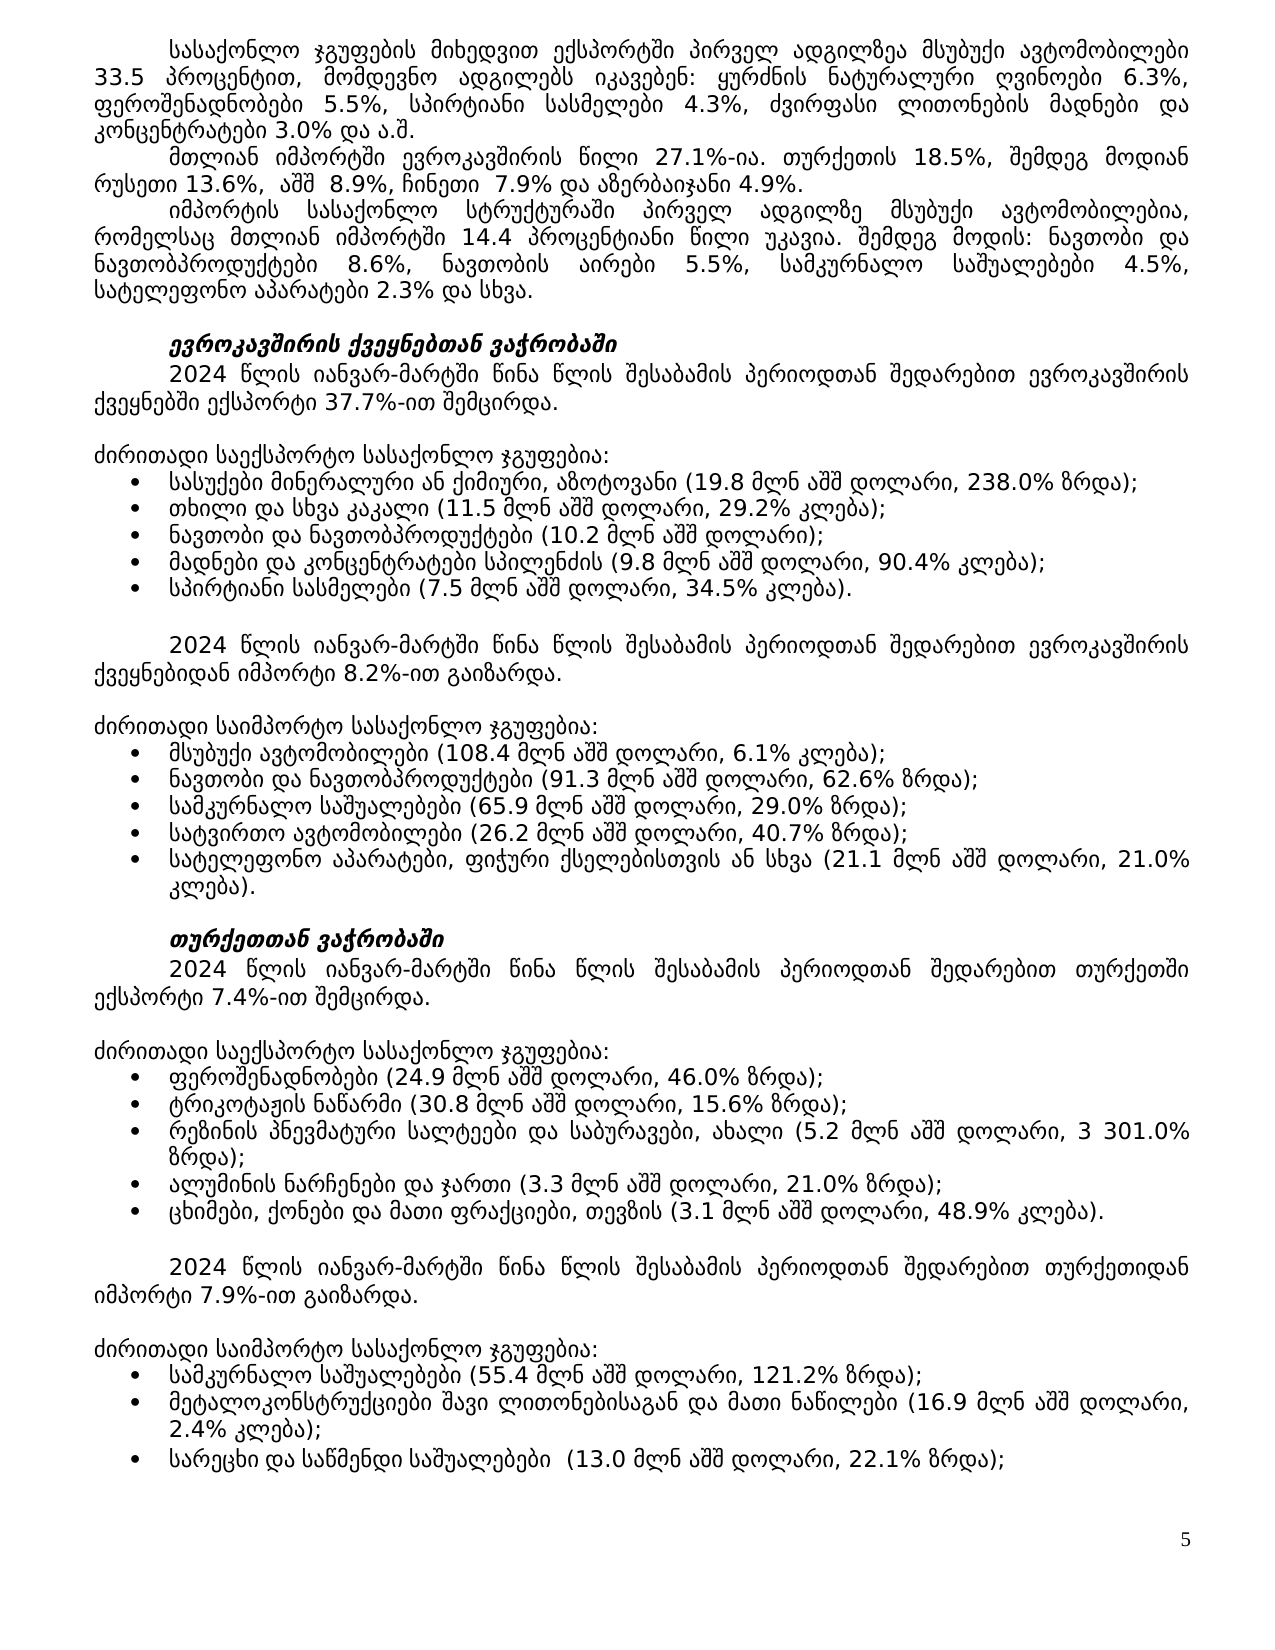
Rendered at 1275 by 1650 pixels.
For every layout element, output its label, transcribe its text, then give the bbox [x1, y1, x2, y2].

text ძირითადი საექსპორტო სასაქონლო ჯგუფებია: [94, 442, 1191, 469]
text ევროკავშირის ქვეყნებთან ვაჭრობაში [94, 331, 1191, 357]
list რეზინის პნევმატური სალტეები და საბურავები, ახალი (5.2 მლნ აშშ დოლარი, 3 301.0% ზრდა); [131, 1118, 1191, 1171]
list სამკურნალო საშუალებები (65.9 მლნ აშშ დოლარი, 29.0% ზრდა); [131, 793, 1191, 820]
text მთლიან იმპორტში ევროკავშირის წილი 27.1%-ია. თურქეთის 18.5%, შემდეგ მოდიან რუსეთი 13.6%, აშშ 8.9%, ჩინეთი 7.9% და აზერბაიჯანი 4.9%. [94, 144, 1191, 197]
text ძირითადი საექსპორტო სასაქონლო ჯგუფებია: [94, 1038, 1191, 1064]
list ნავთობი და ნავთობპროდუქტები (10.2 მლნ აშშ დოლარი); [131, 522, 1191, 549]
list ნავთობი და ნავთობპროდუქტები (91.3 მლნ აშშ დოლარი, 62.6% ზრდა); [131, 767, 1191, 793]
list ტრიკოტაჟის ნაწარმი (30.8 მლნ აშშ დოლარი, 15.6% ზრდა); [131, 1091, 1191, 1118]
list სპირტიანი სასმელები (7.5 მლნ აშშ დოლარი, 34.5% კლება). [131, 575, 1191, 602]
list სატელეფონო აპარატები, ფიჭური ქსელებისთვის ან სხვა (21.1 მლნ აშშ დოლარი, 21.0% კლება). [131, 847, 1191, 900]
text 2024 წლის იანვარ-მარტში წინა წლის შესაბამის პერიოდთან შედარებით თურქეთიდან იმპორტი 7.9%-ით გაიზარდა. [94, 1251, 1191, 1309]
text ძირითადი საიმპორტო სასაქონლო ჯგუფებია: [94, 1336, 1191, 1362]
text 2024 წლის იანვარ-მარტში წინა წლის შესაბამის პერიოდთან შედარებით ევროკავშირის ქვეყნებიდან იმპორტი 8.2%-ით გაიზარდა. [94, 629, 1191, 687]
list თხილი და სხვა კაკალი (11.5 მლნ აშშ დოლარი, 29.2% კლება); [131, 495, 1191, 522]
list სარეცხი და საწმენდი საშუალებები (13.0 მლნ აშშ დოლარი, 22.1% ზრდა); [131, 1442, 1191, 1474]
list ფეროშენადნობები (24.9 მლნ აშშ დოლარი, 46.0% ზრდა); [131, 1064, 1191, 1091]
list სასუქები მინერალური ან ქიმიური, აზოტოვანი (19.8 მლნ აშშ დოლარი, 238.0% ზრდა); [131, 469, 1191, 495]
list მსუბუქი ავტომობილები (108.4 მლნ აშშ დოლარი, 6.1% კლება); [131, 740, 1191, 767]
list სატვირთო ავტომობილები (26.2 მლნ აშშ დოლარი, 40.7% ზრდა); [131, 820, 1191, 847]
list სამკურნალო საშუალებები (55.4 მლნ აშშ დოლარი, 121.2% ზრდა); [131, 1362, 1191, 1389]
list მადნები და კონცენტრატები სპილენძის (9.8 მლნ აშშ დოლარი, 90.4% კლება); [131, 549, 1191, 575]
text იმპორტის სასაქონლო სტრუქტურაში პირველ ადგილზე მსუბუქი ავტომობილებია, რომელსაც მთლიან იმპორტში 14.4 პროცენტიანი წილი უკავია. შემდეგ მოდის: ნავთობი და ნავთობპროდუქტები 8.6%, ნავთობის აირები 5.5%, სამკურნალო საშუალებები 4.5%, სატელეფონო აპარატები 2.3% და სხვა. [94, 197, 1191, 304]
text სასაქონლო ჯგუფების მიხედვით ექსპორტში პირველ ადგილზეა მსუბუქი ავტომობილები 33.5 პროცენტით, მომდევნო ადგილებს იკავებენ: ყურძნის ნატურალური ღვინოები 6.3%, ფეროშენადნობები 5.5%, სპირტიანი სასმელები 4.3%, ძვირფასი ლითონების მადნები და კონცენტრატები 3.0% და ა.შ. [94, 37, 1191, 144]
list ალუმინის ნარჩენები და ჯართი (3.3 მლნ აშშ დოლარი, 21.0% ზრდა); [131, 1171, 1191, 1198]
text ძირითადი საიმპორტო სასაქონლო ჯგუფებია: [94, 713, 1191, 740]
list მეტალოკონსტრუქციები შავი ლითონებისაგან და მათი ნაწილები (16.9 მლნ აშშ დოლარი, 2.4% კლება); [131, 1389, 1191, 1442]
list ცხიმები, ქონები და მათი ფრაქციები, თევზის (3.1 მლნ აშშ დოლარი, 48.9% კლება). [131, 1198, 1191, 1224]
text 2024 წლის იანვარ-მარტში წინა წლის შესაბამის პერიოდთან შედარებით თურქეთში ექსპორტი 7.4%-ით შემცირდა. [94, 953, 1191, 1011]
text 2024 წლის იანვარ-მარტში წინა წლის შესაბამის პერიოდთან შედარებით ევროკავშირის ქვეყნებში ექსპორტი 37.7%-ით შემცირდა. [94, 357, 1191, 415]
text თურქეთთან ვაჭრობაში [94, 927, 1191, 953]
